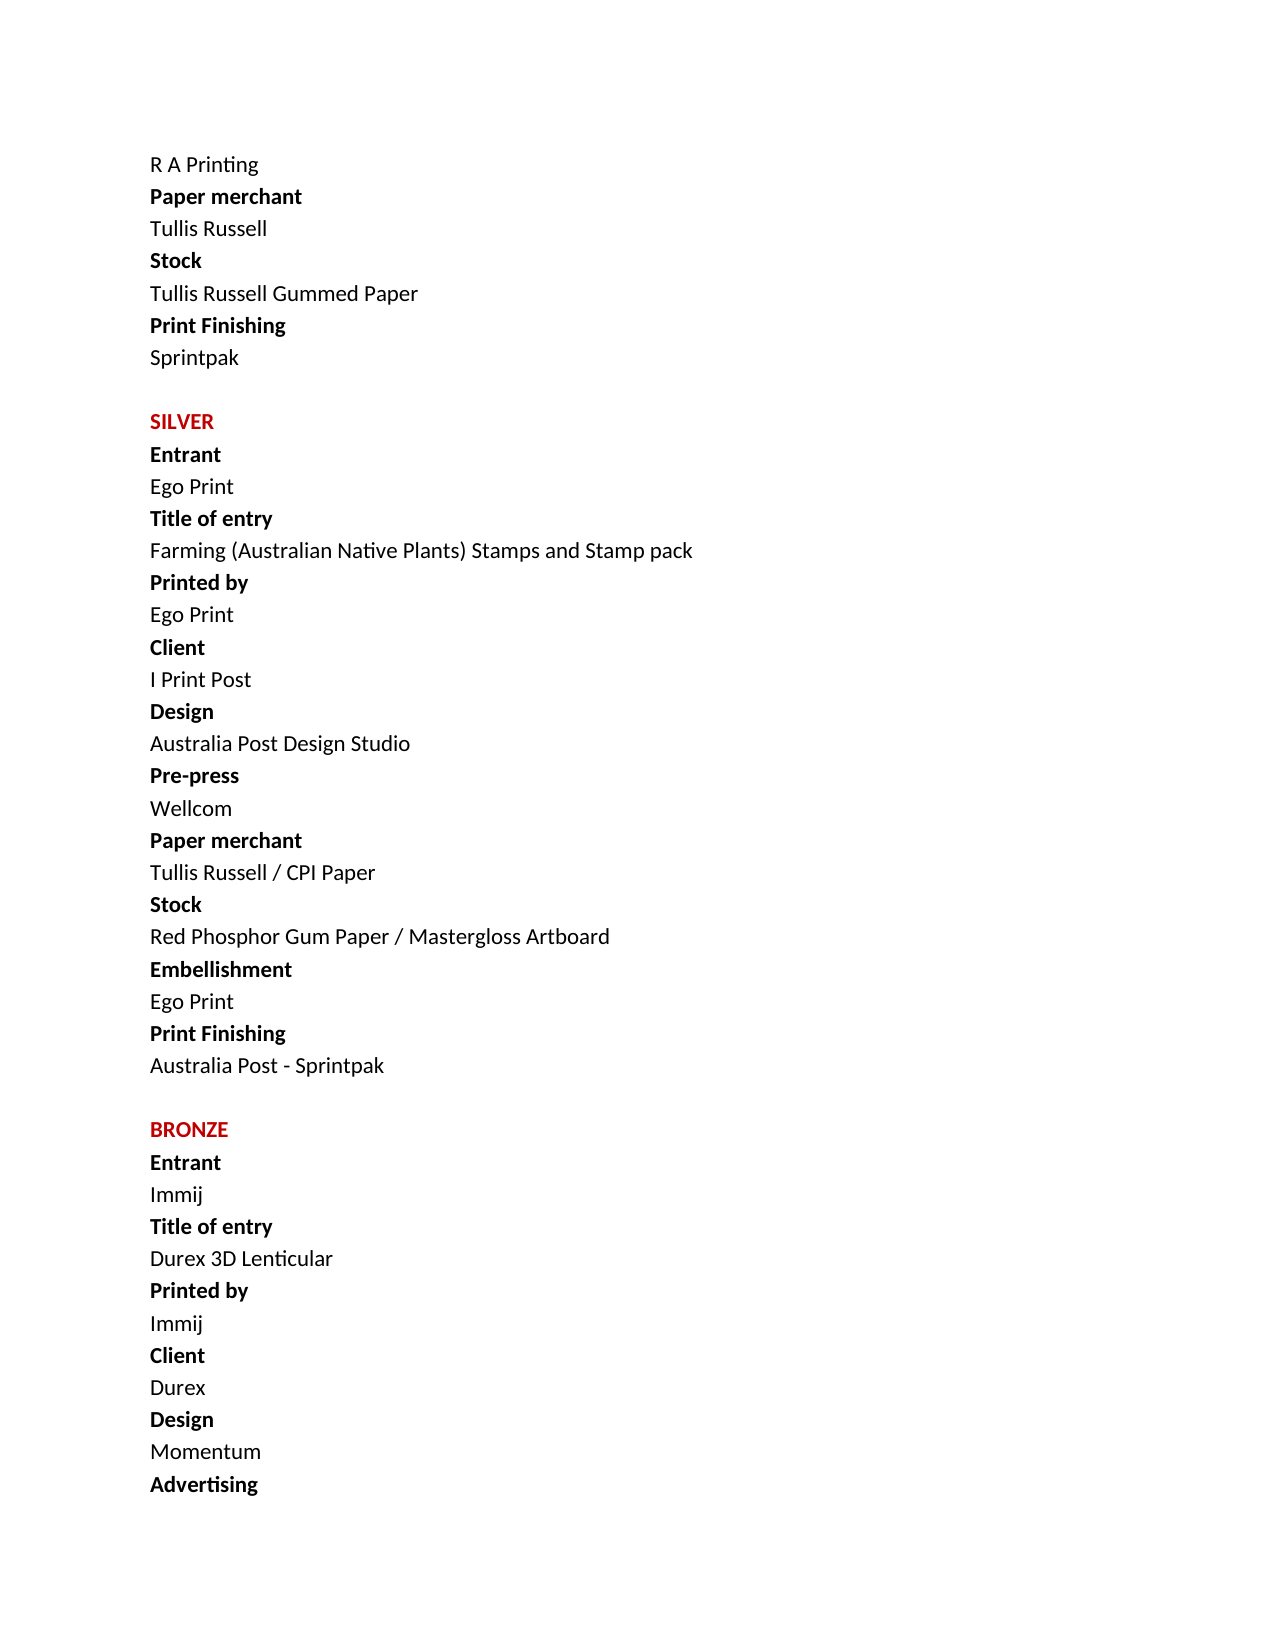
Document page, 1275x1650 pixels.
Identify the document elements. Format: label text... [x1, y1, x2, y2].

text Australia Post - Sprintpak [150, 1051, 1125, 1079]
text Client [150, 1341, 1125, 1369]
text Printed by [150, 568, 1125, 596]
text Momentum [150, 1437, 1125, 1466]
text Title of entry [150, 504, 1125, 532]
text Design [150, 697, 1125, 725]
text R A Printing [150, 150, 1125, 178]
text Durex 3D Lenticular [150, 1244, 1125, 1272]
text Wellcom [150, 794, 1125, 822]
text Tullis Russell / CPI Paper [150, 858, 1125, 886]
text Immij [150, 1309, 1125, 1337]
text Ego Print [150, 987, 1125, 1015]
text BRONZE [150, 1116, 1125, 1144]
text Entrant [150, 440, 1125, 468]
text Client [150, 633, 1125, 661]
text Durex [150, 1373, 1125, 1401]
text Printed by [150, 1277, 1125, 1304]
text Australia Post Design Studio [150, 729, 1125, 757]
text Immij [150, 1180, 1125, 1208]
text Stock [150, 247, 1125, 274]
text Paper merchant [150, 826, 1125, 854]
text Title of entry [150, 1212, 1125, 1240]
text Ego Print [150, 472, 1125, 500]
text SILVER [150, 407, 1125, 436]
text Design [150, 1405, 1125, 1433]
text Ego Print [150, 601, 1125, 629]
text Entrant [150, 1148, 1125, 1176]
text Tullis Russell Gummed Paper [150, 279, 1125, 307]
text Print Finishing [150, 1019, 1125, 1047]
text I Print Post [150, 665, 1125, 693]
text Stock [150, 890, 1125, 918]
text Red Phosphor Gum Paper / Mastergloss Artboard [150, 922, 1125, 951]
text Pre-press [150, 762, 1125, 789]
text Print Finishing [150, 311, 1125, 339]
text Embellishment [150, 955, 1125, 983]
text Advertising [150, 1470, 1125, 1498]
text Sprintpak [150, 343, 1125, 371]
text Tullis Russell [150, 214, 1125, 242]
text Farming (Australian Native Plants) Stamps and Stamp pack [150, 536, 1125, 564]
text Paper merchant [150, 182, 1125, 210]
